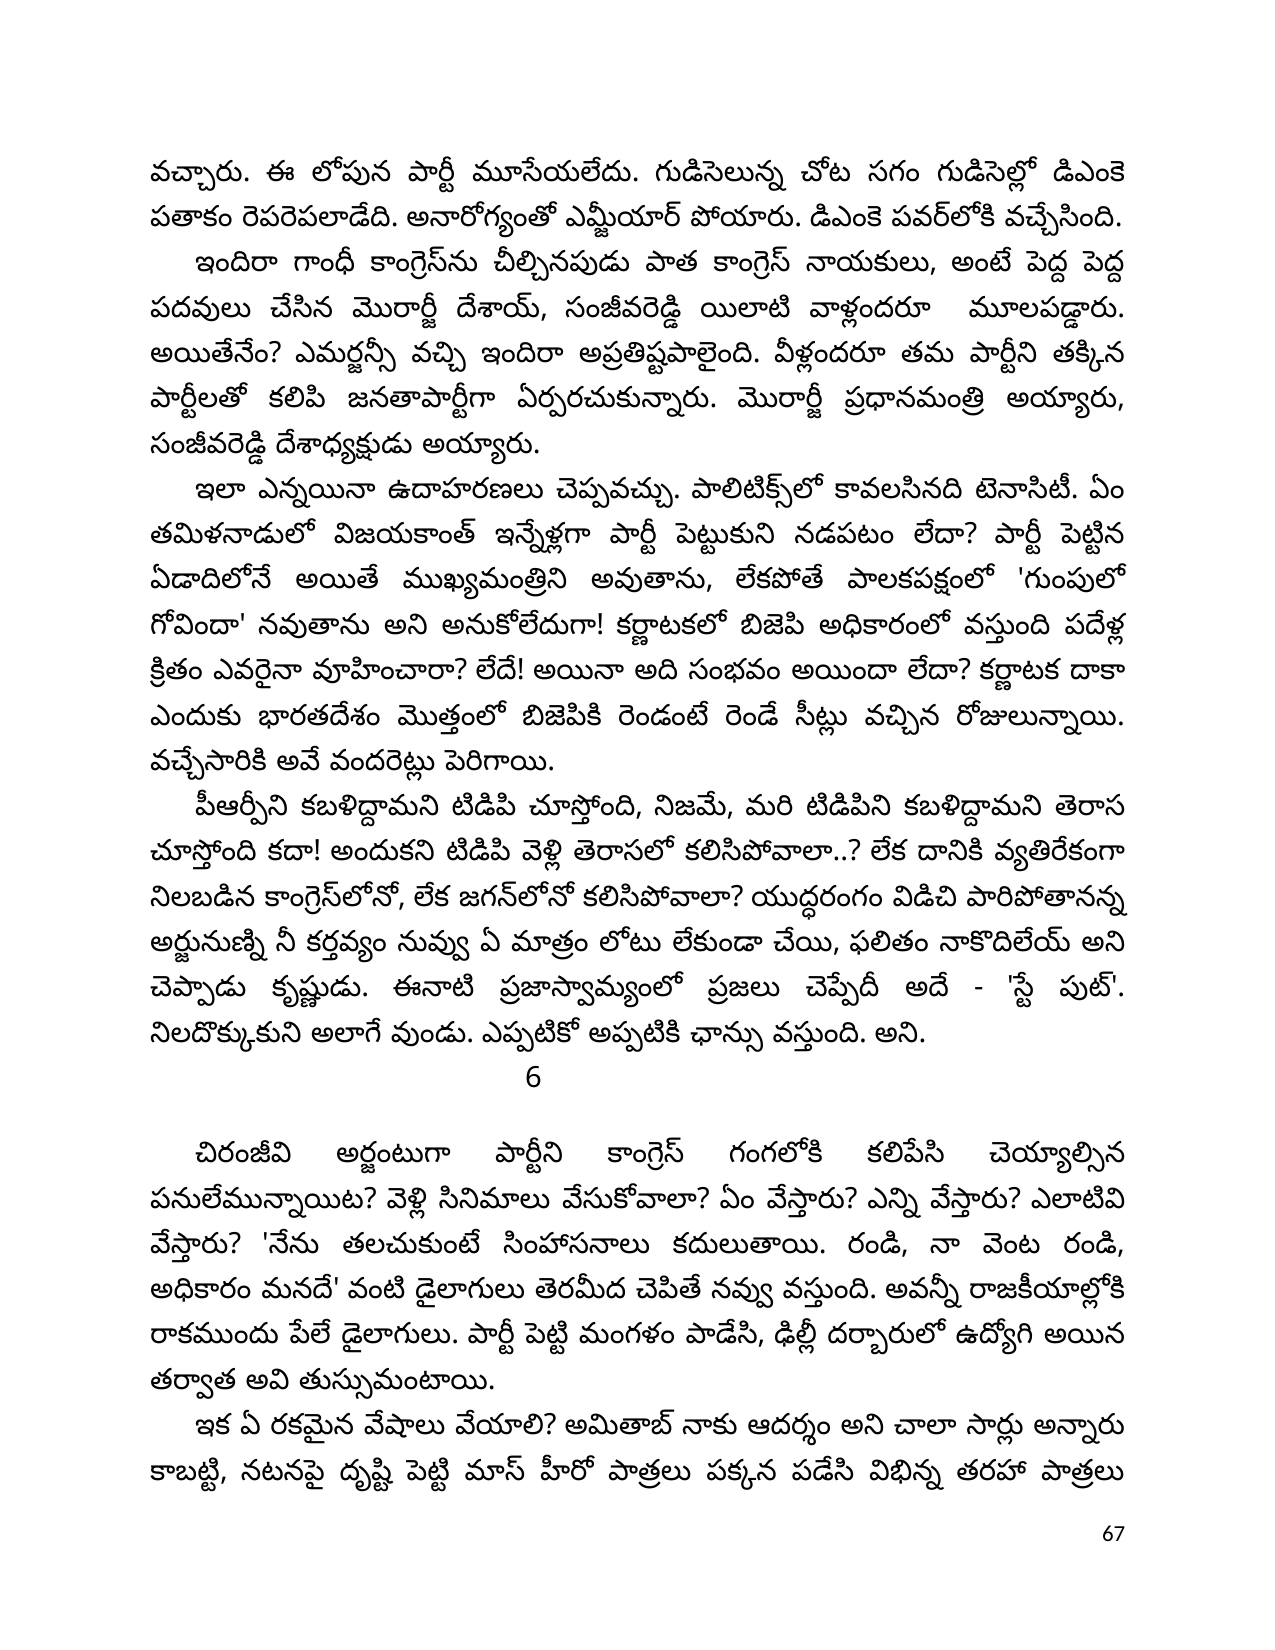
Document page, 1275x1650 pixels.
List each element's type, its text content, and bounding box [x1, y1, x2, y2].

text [150, 1403, 1125, 1494]
text 6 [150, 1056, 1125, 1096]
text పీఆర్పీని కబళిద్దామని టిడిపి చూస్తోంది, నిజమే, మరి టిడిపిని కబళిద్దామని తెరాస చూస్తోంది కదా! అందుకని టిడిపి వెళ్లి తెరాసలో కలిసిపోవాలా..? లేక దానికి వ్యతిరేకంగా నిలబడిన కాంగ్రెస్‌లోనో, లేక జగన్‌లోనో కలిసిపోవాలా? యుద్ధరంగం విడిచి పారిపోతానన్న అర్జునుణ్ని నీ కర్తవ్యం నువ్వు ఏ మాత్రం లోటు లేకుండా చేయి, ఫలితం నాకొదిలేయ్‌ అని చెప్పాడు కృష్ణుడు. ఈనాటి ప్రజాస్వామ్యంలో ప్రజలు చెప్పేదీ అదే - 'స్టే పుట్‌'. నిలదొక్కుకుని అలాగే వుండు. ఎప్పటికో అప్పటికి ఛాన్సు వస్తుంది. అని. [150, 784, 1125, 1056]
text ఇందిరా గాంధీ కాంగ్రెస్‌ను చీల్చినపుడు పాత కాంగ్రెస్‌ నాయకులు, అంటే పెద్ద పెద్ద పదవులు చేసిన మొరార్జీ దేశాయ్‌, సంజీవరెడ్డి యిలాటి వాళ్లందరూ మూలపడ్డారు. అయితేనేం? ఎమర్జన్సీ వచ్చి ఇందిరా అప్రతిష్టపాలైంది. వీళ్లందరూ తమ పార్టీని తక్కిన పార్టీలతో కలిపి జనతాపార్టీగా ఏర్పరచుకున్నారు. మొరార్జీ ప్రధానమంత్రి అయ్యారు, సంజీవరెడ్డి దేశాధ్యక్షుడు అయ్యారు. [150, 241, 1125, 467]
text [150, 150, 1125, 241]
text చిరంజీవి అర్జంటుగా పార్టీని కాంగ్రెస్‌ గంగలోకి కలిపేసి చెయ్యాల్సిన పనులేమున్నాయిట? వెళ్లి సినిమాలు వేసుకోవాలా? ఏం వేస్తారు? ఎన్ని వేస్తారు? ఎలాటివి వేస్తారు? 'నేను తలచుకుంటే సింహాసనాలు కదులుతాయి. రండి, నా వెంట రండి, అధికారం మనదే' వంటి డైలాగులు తెరమీద చెపితే నవ్వు వస్తుంది. అవన్నీ రాజకీయాల్లోకి రాకముందు పేలే డైలాగులు. పార్టీ పెట్టి మంగళం పాడేసి, ఢిల్లీ దర్బారులో ఉద్యోగి అయిన తర్వాత అవి తుస్సుమంటాయి. [150, 1136, 1125, 1403]
text ఇలా ఎన్నయినా ఉదాహరణలు చెప్పవచ్చు. పాలిటిక్స్‌లో కావలసినది టెనాసిటీ. ఏం తమిళనాడులో విజయకాంత్‌ ఇన్నేళ్లగా పార్టీ పెట్టుకుని నడపటం లేదా? పార్టీ పెట్టిన ఏడాదిలోనే అయితే ముఖ్యమంత్రిని అవుతాను, లేకపోతే పాలకపక్షంలో 'గుంపులో గోవిందా' నవుతాను అని అనుకోలేదుగా! కర్ణాటకలో బిజెపి అధికారంలో వస్తుంది పదేళ్ల క్రితం ఎవరైనా వూహించారా? లేదే! అయినా అది సంభవం అయిందా లేదా? కర్ణాటక దాకా ఎందుకు భారతదేశం మొత్తంలో బిజెపికి రెండంటే రెండే సీట్లు వచ్చిన రోజులున్నాయి. వచ్చేసారికి అవే వందరెట్లు పెరిగాయి. [150, 467, 1125, 784]
